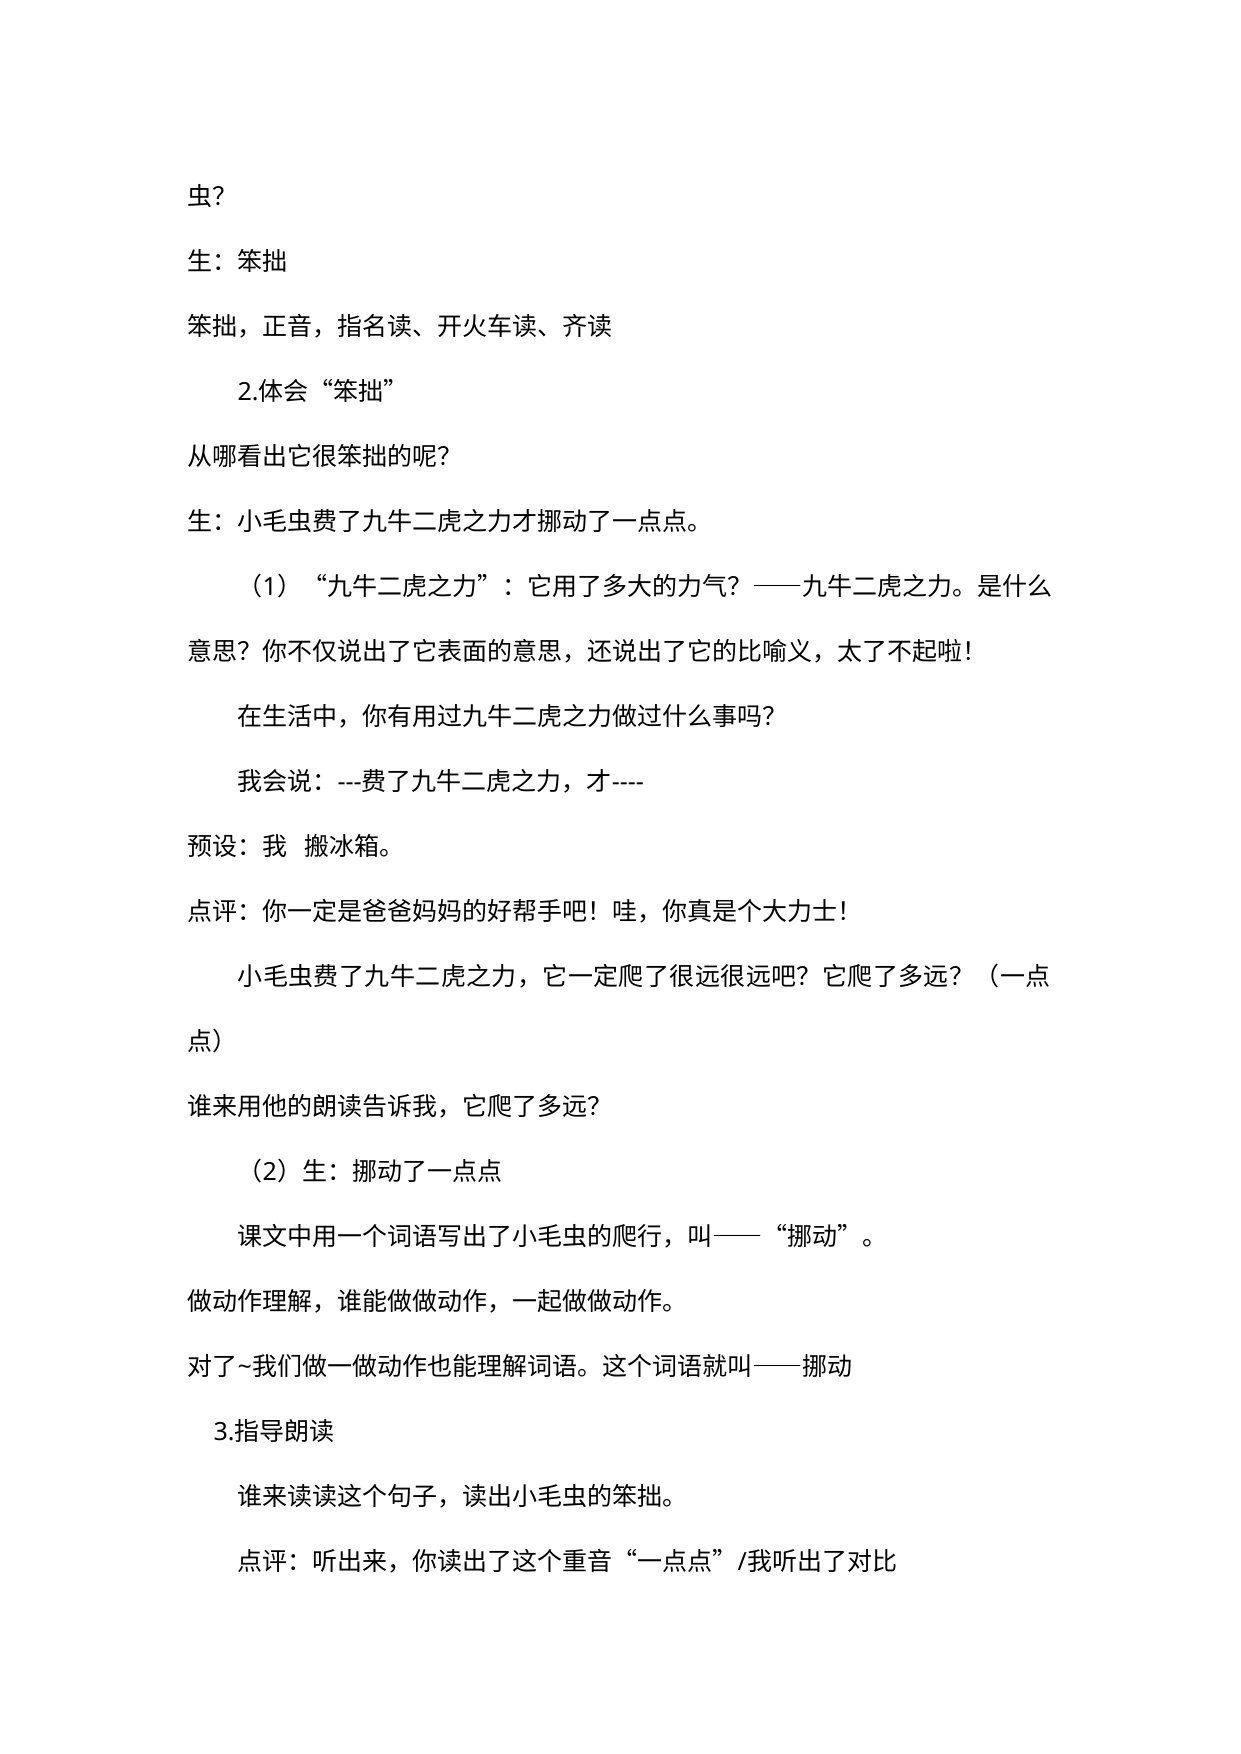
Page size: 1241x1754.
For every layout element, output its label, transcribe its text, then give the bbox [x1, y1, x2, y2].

list 谁来读读这个句子，读出小毛虫的笨拙。 [187, 1462, 1053, 1527]
list （1）“九牛二虎之力”：它用了多大的力气？——九牛二虎之力。是什么意思？你不仅说出了它表面的意思，还说出了它的比喻义，太了不起啦！ [187, 552, 1053, 682]
list 在生活中，你有用过九牛二虎之力做过什么事吗？ [187, 682, 1053, 747]
list 对了~我们做一做动作也能理解词语。这个词语就叫——挪动 [187, 1332, 1053, 1397]
list 生：笨拙 [187, 227, 1053, 292]
list 我会说：---费了九牛二虎之力，才---- [187, 747, 1053, 812]
list 笨拙，正音，指名读、开火车读、齐读 [187, 292, 1053, 357]
list 2.体会“笨拙” [187, 357, 1053, 422]
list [187, 162, 1053, 227]
list 谁来用他的朗读告诉我，它爬了多远？ [187, 1072, 1053, 1137]
list 点评：听出来，你读出了这个重音“一点点”/我听出了对比 [187, 1527, 1053, 1592]
list 3.指导朗读 [187, 1397, 1053, 1462]
list 课文中用一个词语写出了小毛虫的爬行，叫——“挪动”。 [187, 1202, 1053, 1267]
list 做动作理解，谁能做做动作，一起做做动作。 [187, 1267, 1053, 1332]
list 小毛虫费了九牛二虎之力，它一定爬了很远很远吧？它爬了多远？（一点点） [187, 942, 1053, 1072]
list 生：小毛虫费了九牛二虎之力才挪动了一点点。 [187, 487, 1053, 552]
list 预设：我 搬冰箱。 [187, 812, 1053, 877]
list 点评：你一定是爸爸妈妈的好帮手吧！哇，你真是个大力士！ [187, 877, 1053, 942]
list 从哪看出它很笨拙的呢？ [187, 422, 1053, 487]
list （2）生：挪动了一点点 [187, 1137, 1053, 1202]
